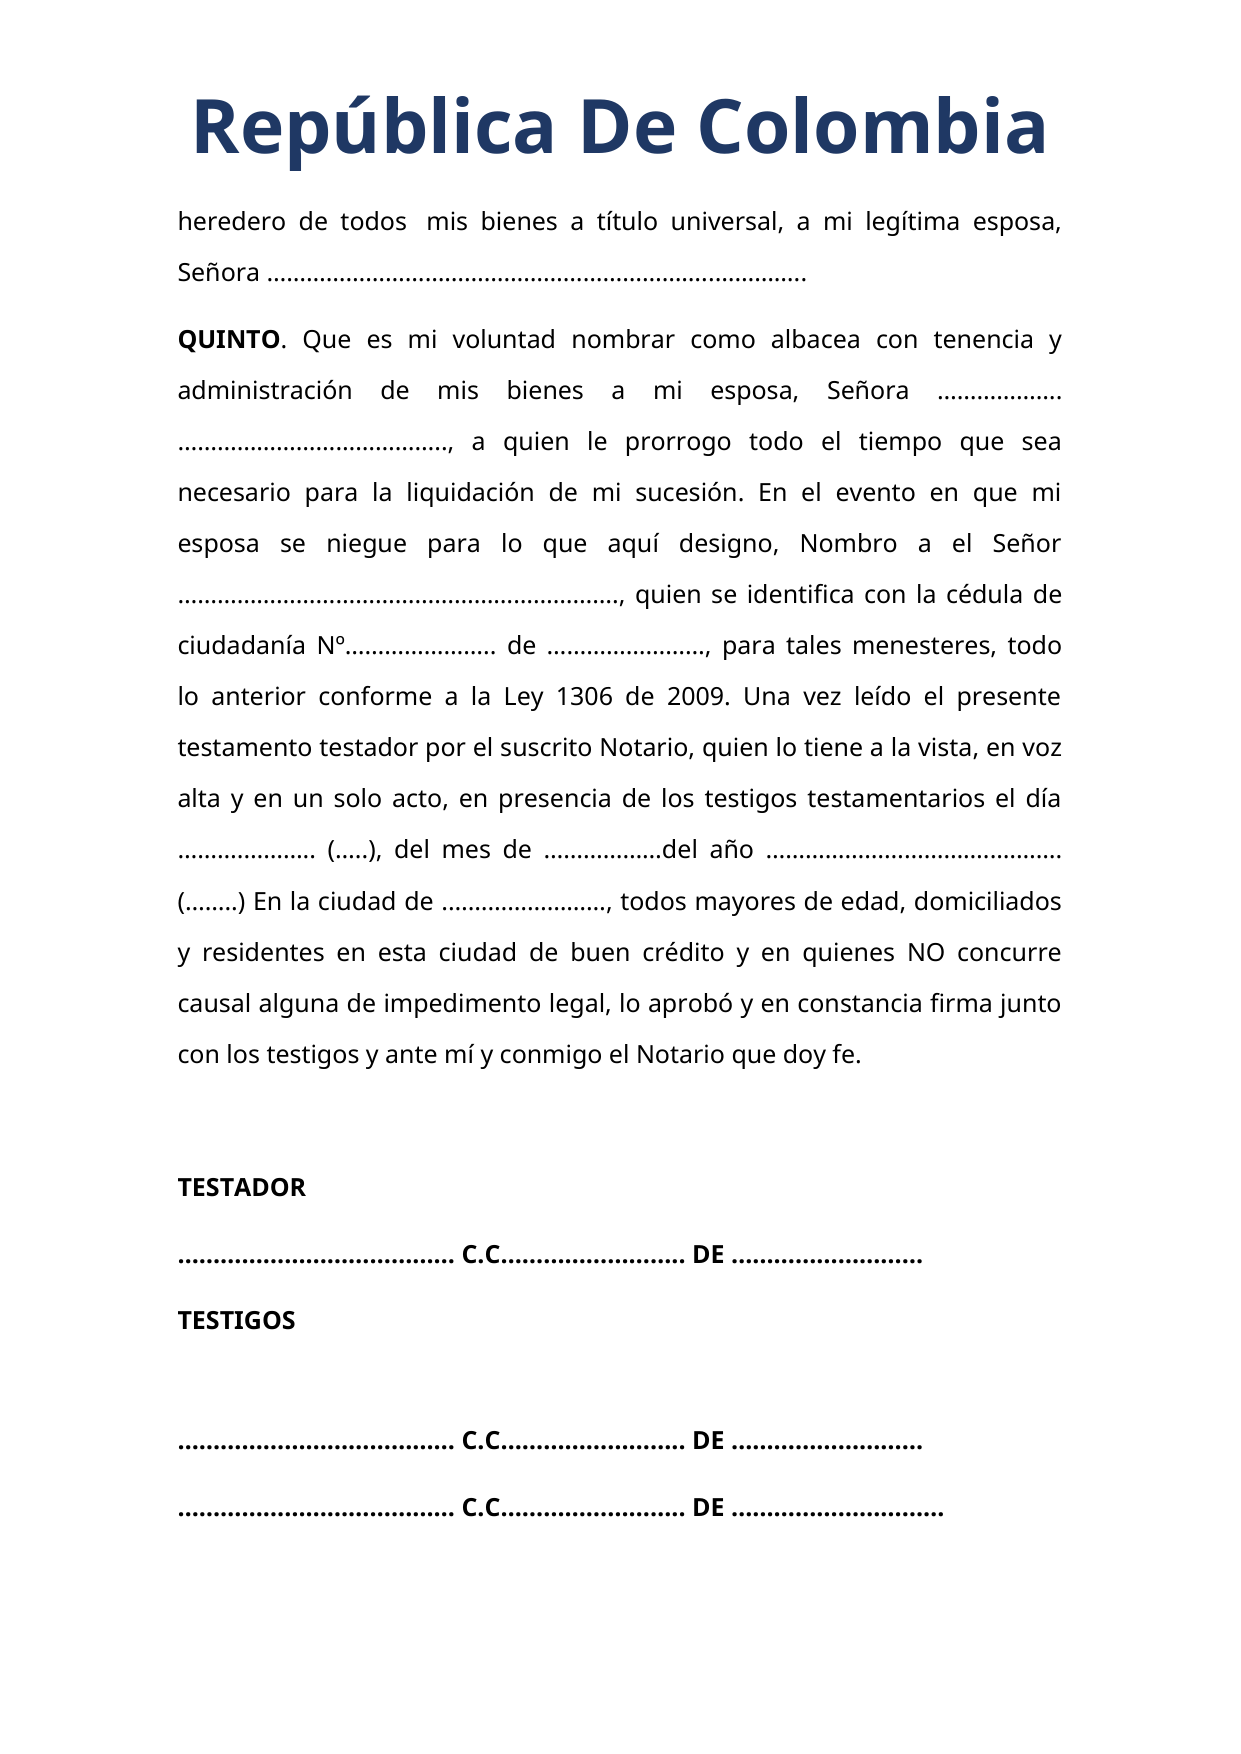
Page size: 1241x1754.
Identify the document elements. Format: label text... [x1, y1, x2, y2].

text TESTADOR [177, 1169, 1063, 1204]
text TESTIGOS [177, 1303, 1063, 1337]
text QUINTO. Que es mi voluntad nombrar como albacea con tenencia y administración de mis bienes a mi esposa, Señora ……………….………………………………….., a quien le prorrogo todo el tiempo que sea necesario para la liquidación de mi sucesión. En el evento en que mi esposa se niegue para lo que aquí designo, Nombro a el Señor …………………………………………………………., quien se identifica con la cédula de ciudadanía Nº………………….. de ……………………, para tales menesteres, todo lo anterior conforme a la Ley 1306 de 2009. Una vez leído el presente testamento testador por el suscrito Notario, quien lo tiene a la vista, en voz alta y en un solo acto, en presencia de los testigos testamentarios el día ……….……….. (…..), del mes de ………………del año ……………………………..………. (……..) En la ciudad de .……………………, todos mayores de edad, domiciliados y residentes en esta ciudad de buen crédito y en quienes NO concurre causal alguna de impedimento legal, lo aprobó y en constancia firma junto con los testigos y ante mí y conmigo el Notario que doy fe. [177, 322, 1063, 1070]
text ………………………………… C.C…………………….. DE ……………………… [177, 1236, 1063, 1270]
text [177, 204, 1063, 289]
text ………………………………… C.C…………………….. DE ………………………… [177, 1490, 1063, 1524]
text ………………………………… C.C…………………….. DE ……………………… [177, 1423, 1063, 1457]
